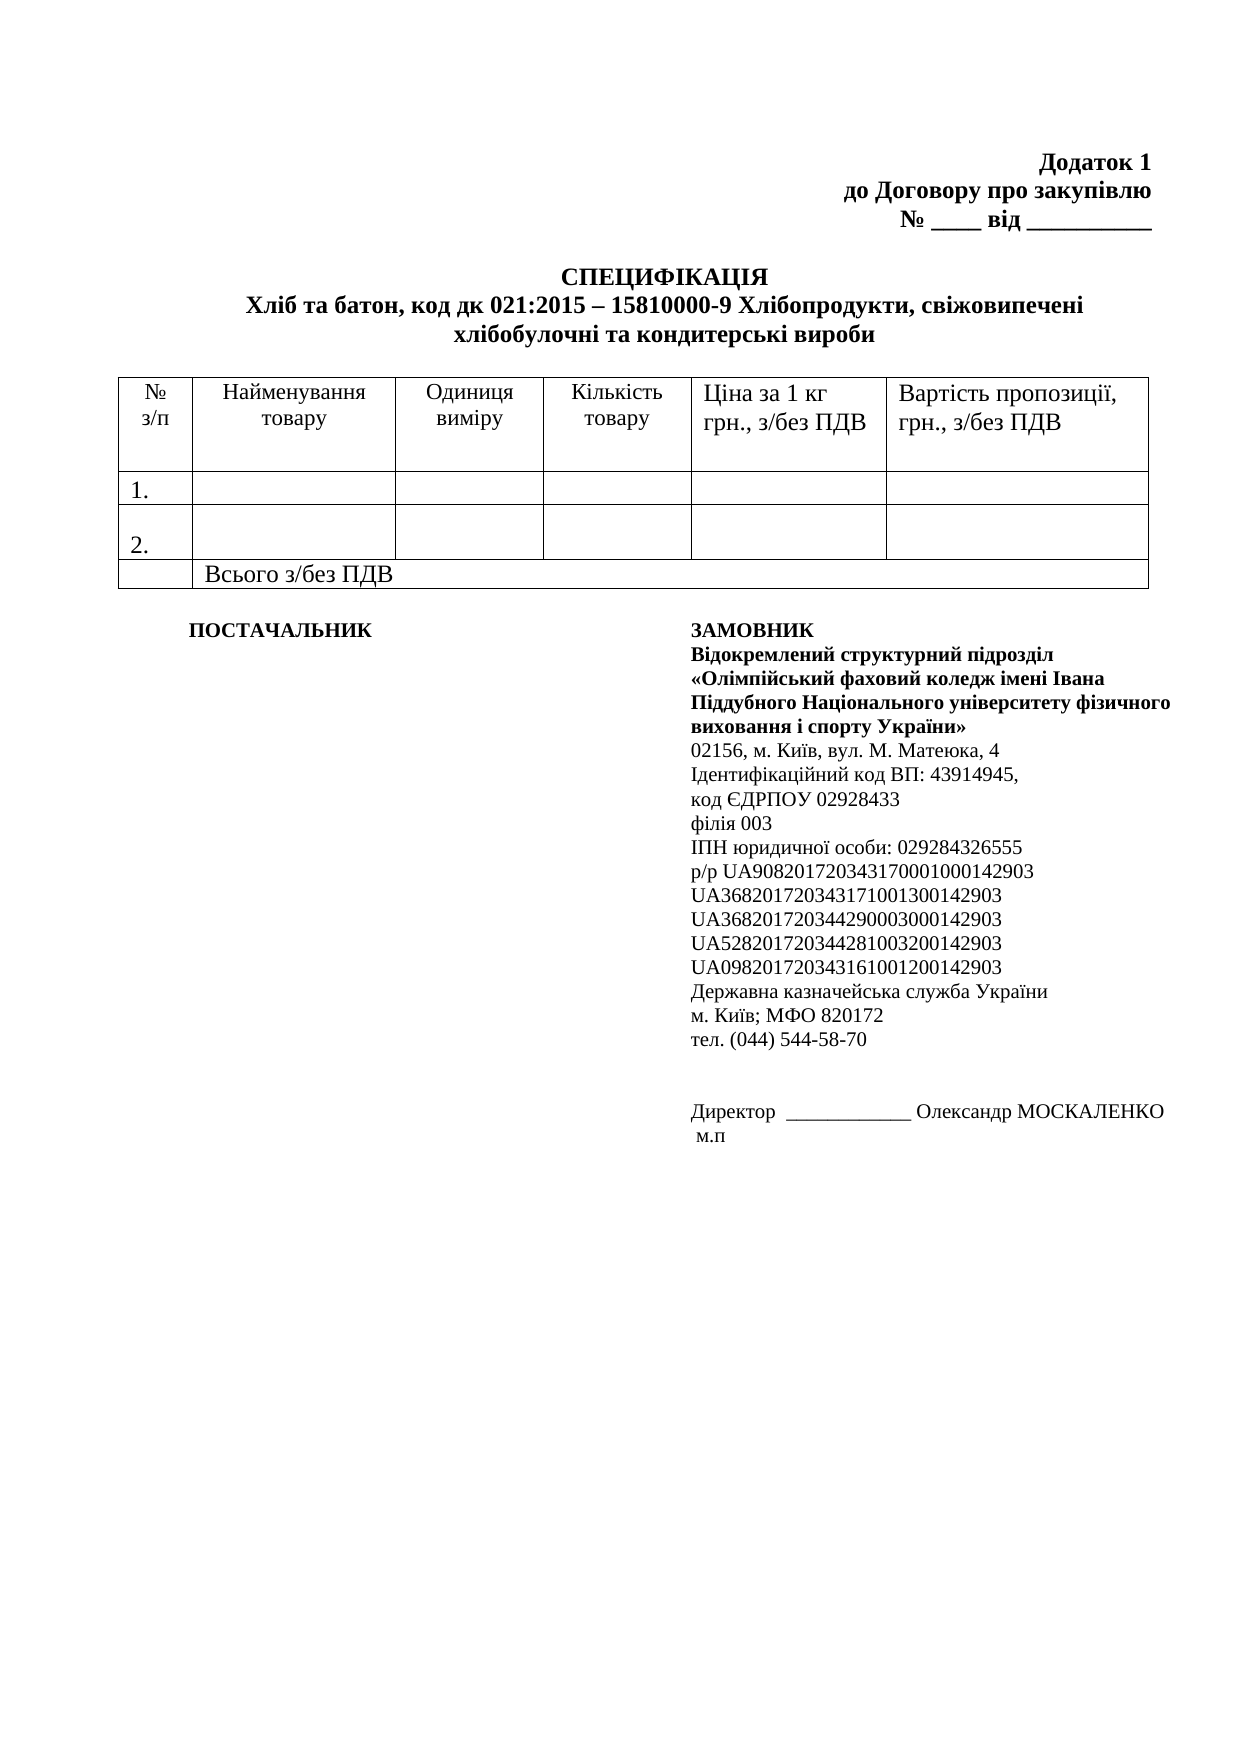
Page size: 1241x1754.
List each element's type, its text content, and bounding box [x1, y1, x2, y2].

table_header Найменування товару [193, 378, 395, 471]
table_cell [887, 505, 1148, 558]
table_cell [692, 505, 886, 558]
table_header Вартість пропозиції, грн., з/без ПДВ [887, 378, 1148, 471]
table_cell [887, 472, 1148, 504]
table_header ЗАМОВНИК Відокремлений структурний підрозділ «Олімпійський фаховий коледж імені Івана Піддубного Національного університету фізичного виховання і спорту України» 02156, м. Київ, вул. М. Матеюка, 4 Ідентифікаційний код ВП: 43914945, код ЄДРПОУ 02928433 філія 003 ІПН юридичної особи: 029284326555 р/р UA908201720343170001000142903 UA368201720343171001300142903 UA368201720344290003000142903 UA528201720344281003200142903 UA098201720343161001200142903 Державна казначейська служба України м. Київ; МФО 820172 тел. (044) 544-58-70 Директор ____________ Олександр МОСКАЛЕНКО м.п [679, 618, 1201, 1218]
table_cell 2. [119, 505, 192, 558]
table_cell [396, 505, 543, 558]
text Додаток 1 [177, 147, 1152, 176]
text Хліб та батон, код дк 021:2015 – 15810000-9 Хлібопродукти, свіжовипечені хлібобулочні та кондитерські вироби [177, 291, 1152, 348]
table_header № з/п [119, 378, 192, 471]
table_cell [193, 505, 395, 558]
table_cell [692, 472, 886, 504]
table_cell [544, 505, 691, 558]
table_header Ціна за 1 кг грн., з/без ПДВ [692, 378, 886, 471]
table_cell [119, 560, 192, 588]
table_cell [193, 472, 395, 504]
text до Договору про закупівлю [177, 176, 1152, 204]
text № ____ від __________ [177, 204, 1152, 233]
table_header Одиниця виміру [396, 378, 543, 471]
table_cell [396, 472, 543, 504]
table_header ПОСТАЧАЛЬНИК [177, 618, 679, 1218]
table_header Кількість товару [544, 378, 691, 471]
text СПЕЦИФІКАЦІЯ [177, 262, 1152, 291]
table_cell 1. [119, 472, 192, 504]
table_cell Всього з/без ПДВ [193, 560, 1148, 588]
table_cell [544, 472, 691, 504]
